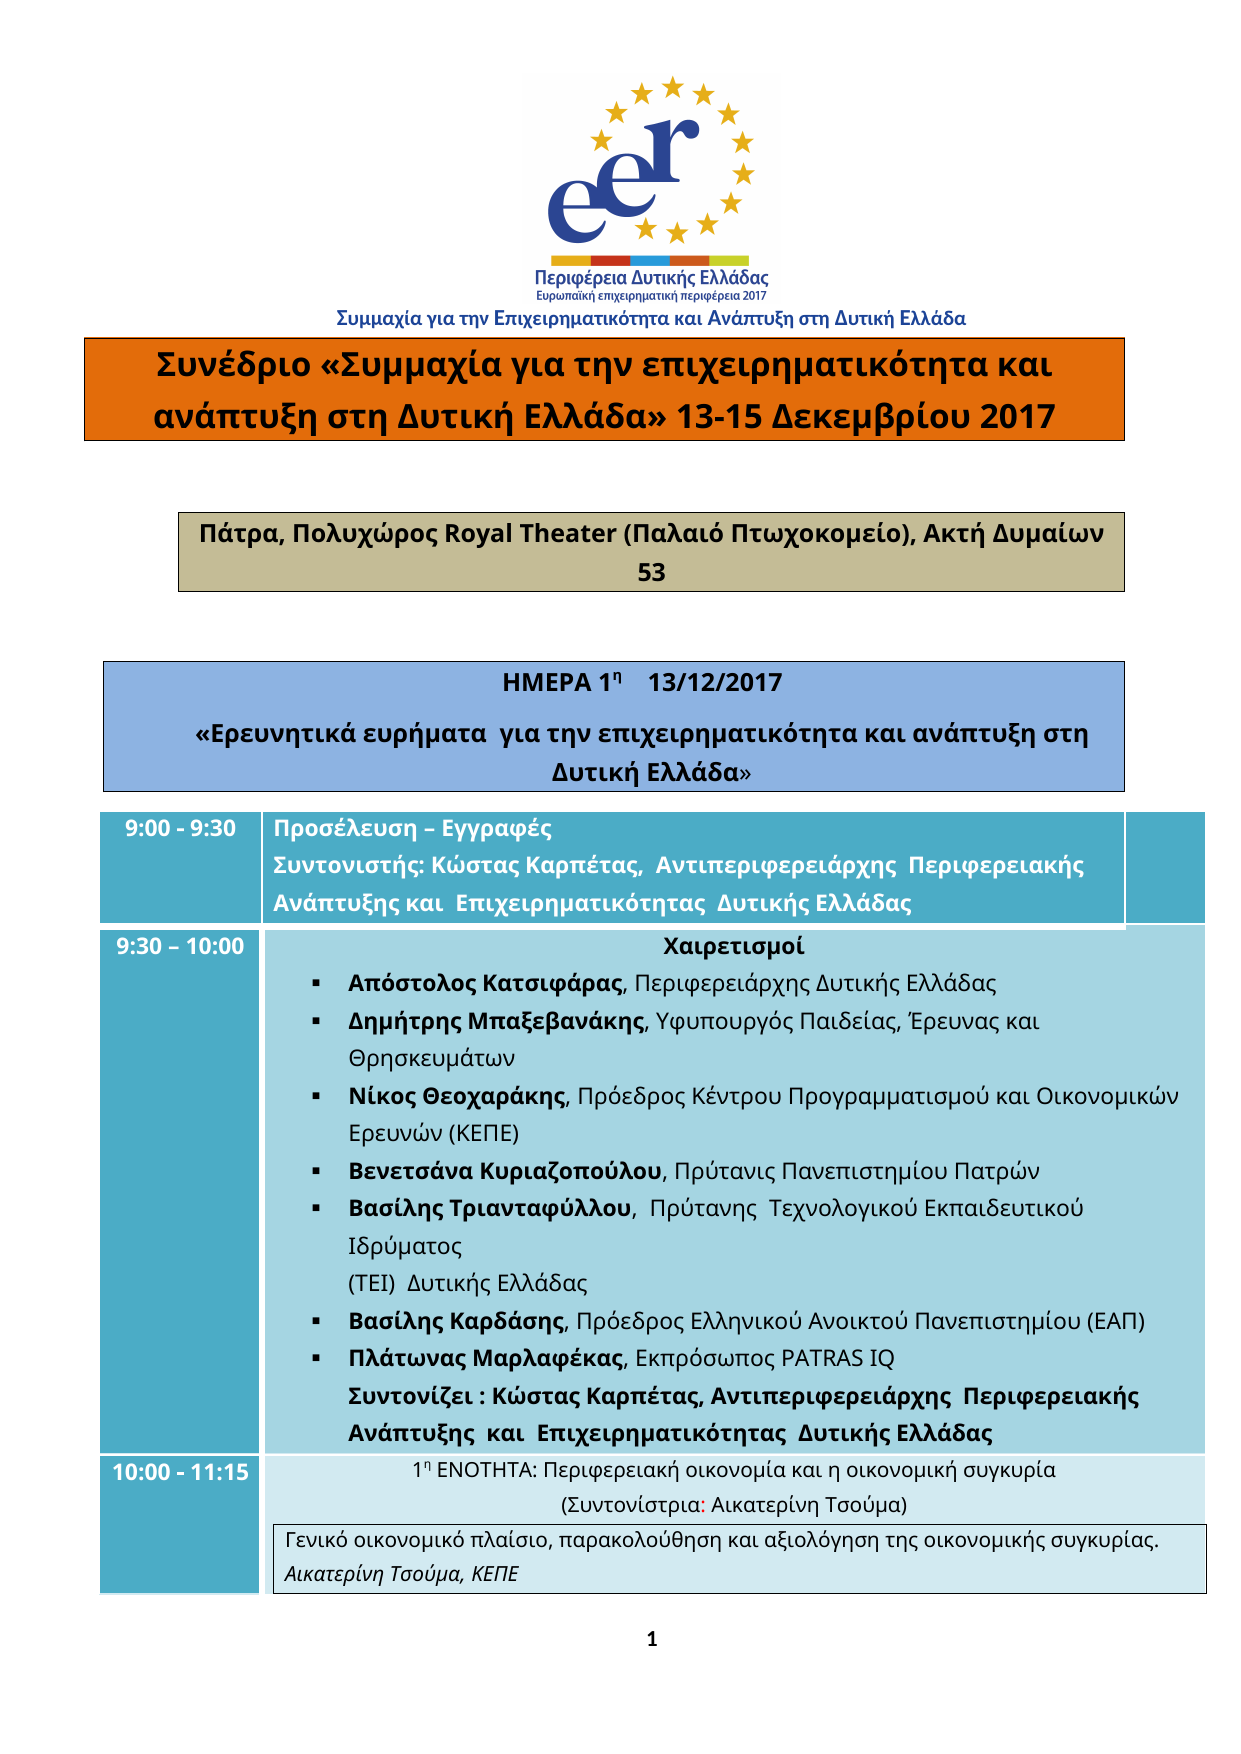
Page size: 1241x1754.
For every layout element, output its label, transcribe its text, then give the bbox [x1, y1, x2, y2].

text Συνέδριο «Συμμαχία για την επιχειρηματικότητα και ανάπτυξη στη Δυτική Ελλάδα» 13-15 Δεκεμβρίου 2017 [85, 339, 1124, 440]
table_header Προσέλευση – Εγγραφές Συντονιστής: Κώστας Καρπέτας, Αντιπεριφερειάρχης Περιφερειακής Ανάπτυξης και Επιχειρηματικότητας Δυτικής Ελλάδας [263, 812, 1124, 923]
picture [521, 73, 782, 304]
table_header 9:00 9:30 [100, 812, 261, 923]
table_cell 1η ΕΝΟΤΗΤΑ: Περιφερειακή οικονομία και η οικονομική συγκυρία (Συντονίστρια: Αικατερίνη Τσούμα) [265, 1456, 1205, 1593]
text «Ερευνητικά ευρήματα για την επιχειρηματικότητα και ανάπτυξη στη Δυτική Ελλάδα» [104, 713, 1124, 791]
table_cell Χαιρετισμοί Απόστολος Κατσιφάρας, Περιφερειάρχης Δυτικής Ελλάδας Δημήτρης Μπαξεβανάκης, Υφυπουργός Παιδείας, Έρευνας και Θρησκευμάτων Νίκος Θεοχαράκης, Πρόεδρος Κέντρου Προγραμματισμού και Οικονομικών Ερευνών (ΚΕΠΕ) Βενετσάνα Κυριαζοπούλου, Πρύτανις Πανεπιστημίου Πατρών Βασίλης Τριανταφύλλου, Πρύτανης Τεχνολογικού Εκπαιδευτικού Ιδρύματος (ΤΕΙ) Δυτικής Ελλάδας Βασίλης Καρδάσης, Πρόεδρος Ελληνικού Ανοικτού Πανεπιστημίου (ΕΑΠ) Πλάτωνας Μαρλαφέκας, Εκπρόσωπος PATRAS IQ Συντονίζει : Κώστας Καρπέτας, Αντιπεριφερειάρχης Περιφερειακής Ανάπτυξης και Επιχειρηματικότητας Δυτικής Ελλάδας [265, 925, 1205, 1453]
table_cell 9:30 – 10:00 [100, 930, 259, 1453]
table_cell 10:00 11:15 [100, 1456, 259, 1593]
text Πάτρα, Πολυχώρος Royal Theater (Παλαιό Πτωχοκομείο), Ακτή Δυμαίων 53 [179, 513, 1124, 591]
text ΗΜΕΡΑ 1η 13/12/2017 [104, 662, 1124, 698]
